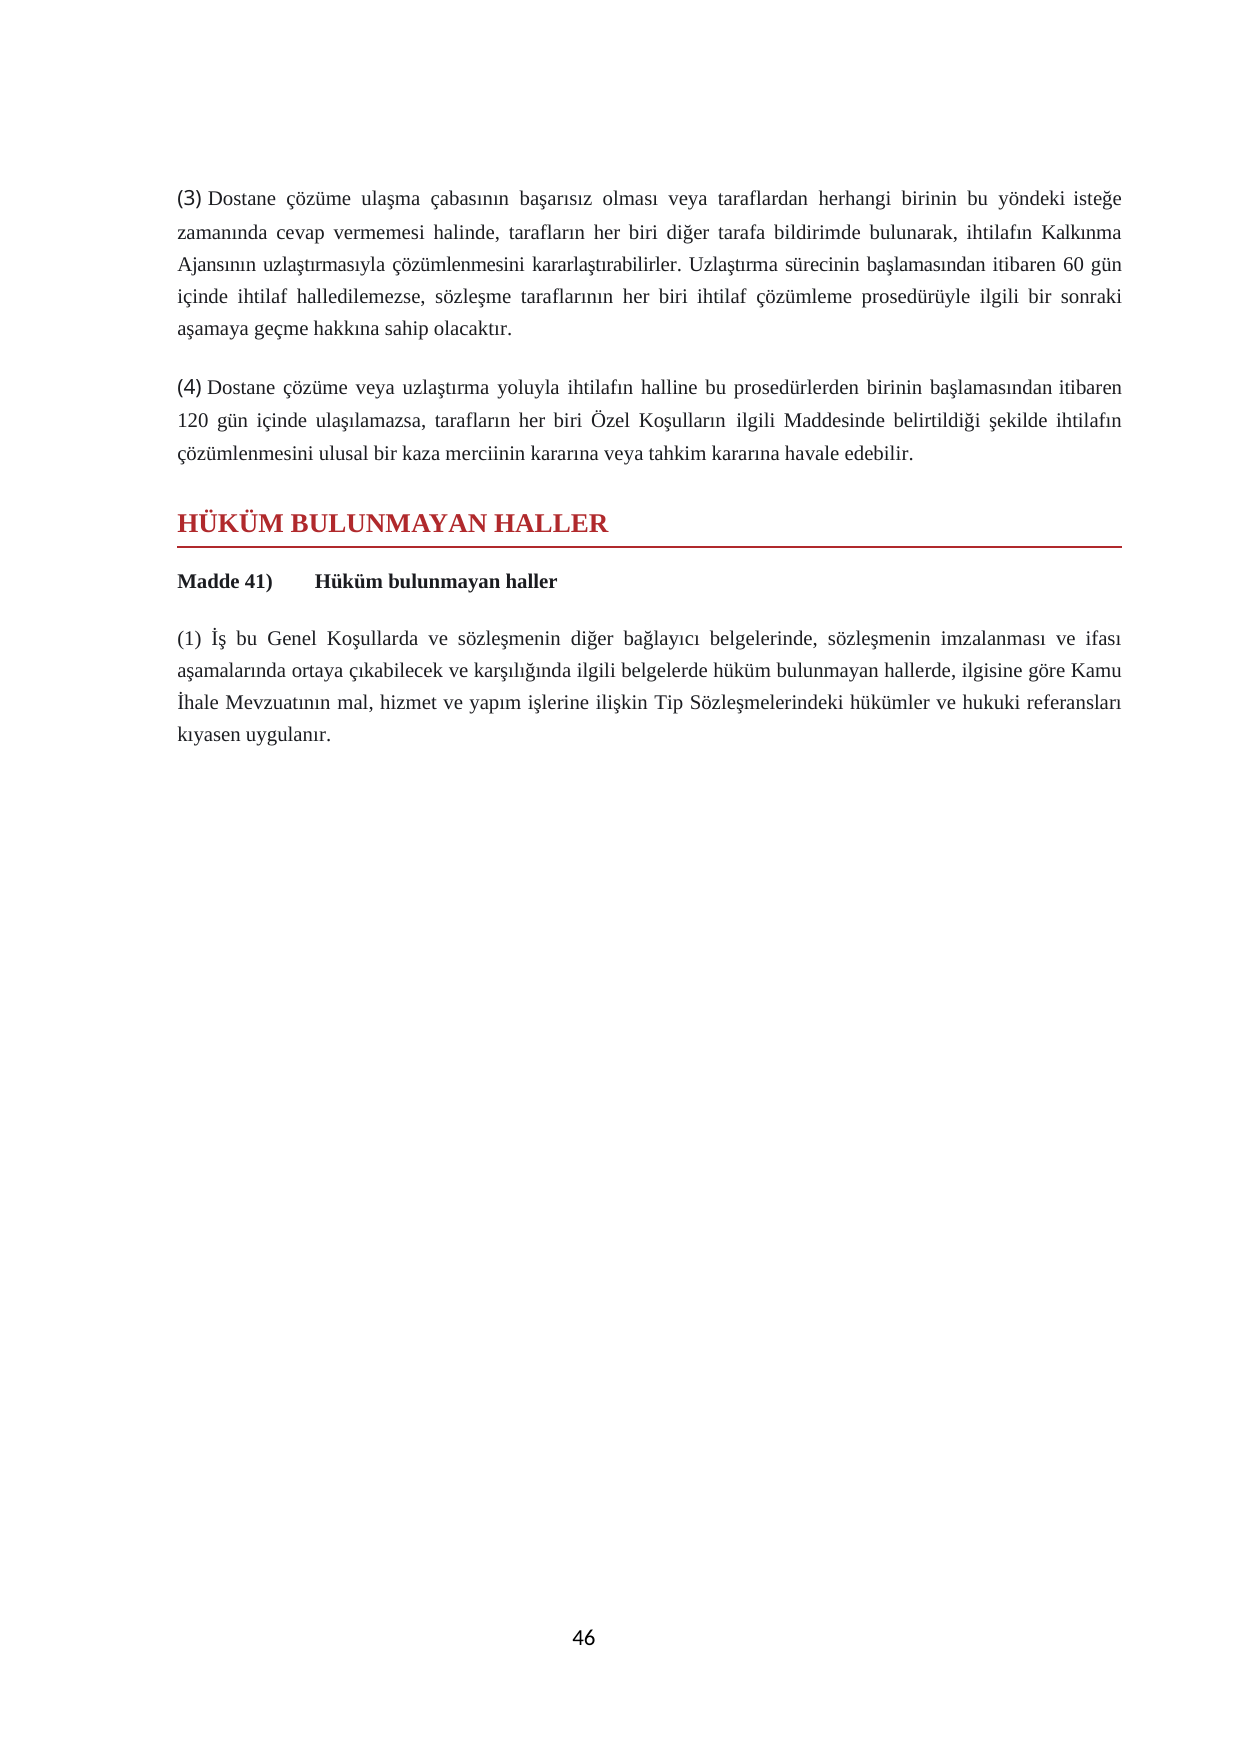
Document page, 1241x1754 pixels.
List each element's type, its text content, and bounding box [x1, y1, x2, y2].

list Dostane çözüme veya uzlaştırma yoluyla ihtilafın halline bu prosedürlerden birinin başlamasından itibaren 120 gün içinde ulaşılamazsa, tarafların her biri Özel Koşulların ilgili Maddesinde belirtildiği şekilde ihtilafın çözümlenmesini ulusal bir kaza merciinin kararına veya tahkim kararına havale edebilir. [177, 372, 1122, 464]
text (1) İş bu Genel Koşullarda ve sözleşmenin diğer bağlayıcı belgelerinde, sözleşmenin imzalanması ve ifası aşamalarında ortaya çıkabilecek ve karşılığında ilgili belgelerde hüküm bulunmayan hallerde, ilgisine göre Kamu İhale Mevzuatının mal, hizmet ve yapım işlerine ilişkin Tip Sözleşmelerindeki hükümler ve hukuki referansları kıyasen uygulanır. [177, 626, 1122, 746]
text Madde 41) Hüküm bulunmayan haller [177, 569, 586, 593]
list Dostane çözüme ulaşma çabasının başarısız olması veya taraflardan herhangi birinin bu yöndeki isteğe zamanında cevap vermemesi halinde, tarafların her biri diğer tarafa bildirimde bulunarak, ihtilafın Kalkınma Ajansının uzlaştırmasıyla çözümlenmesini kararlaştırabilirler. Uzlaştırma sürecinin başlamasından itibaren 60 gün içinde ihtilaf halledilemezse, sözleşme taraflarının her biri ihtilaf çözümleme prosedürüyle ilgili bir sonraki aşamaya geçme hakkına sahip olacaktır. [177, 183, 1122, 340]
subtitle HÜKÜM BULUNMAYAN HALLER [177, 507, 1037, 538]
